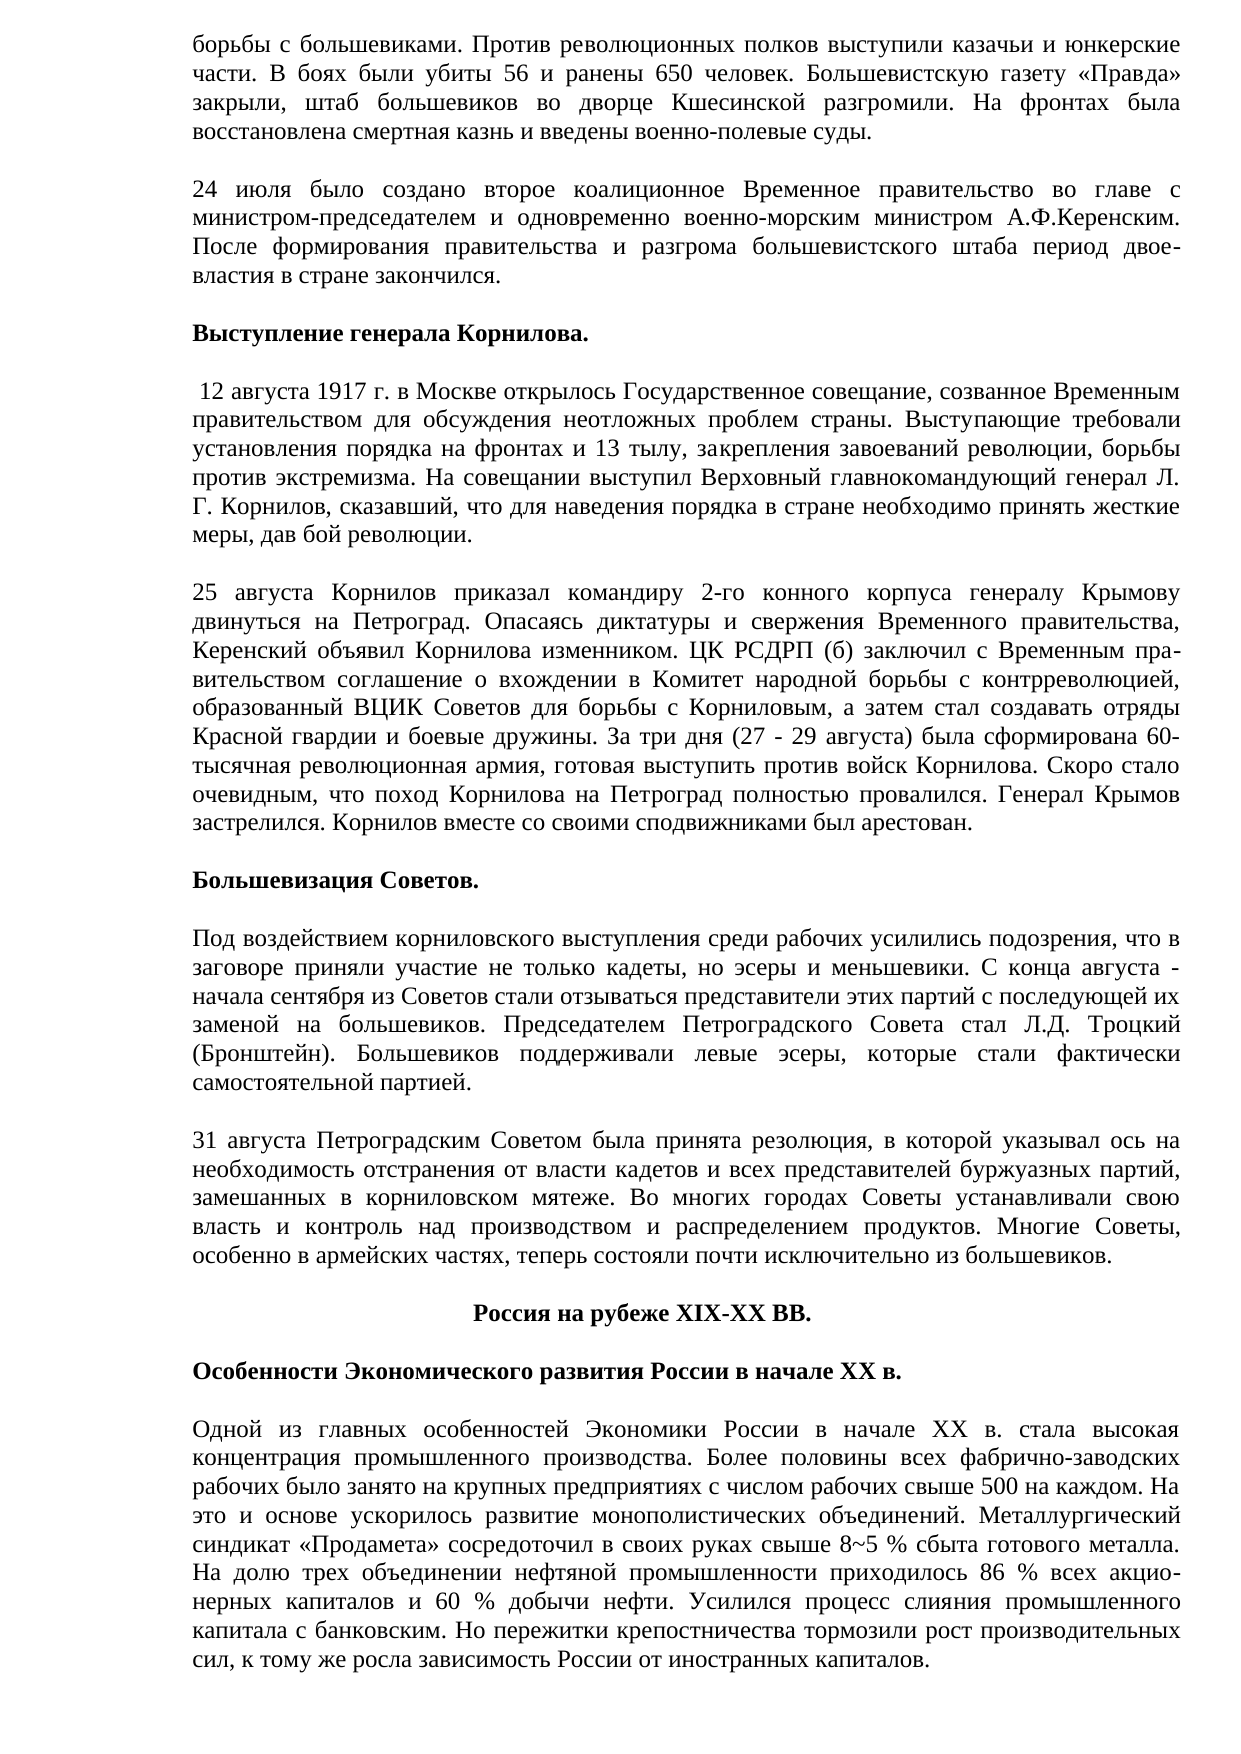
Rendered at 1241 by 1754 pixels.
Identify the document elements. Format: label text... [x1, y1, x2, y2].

text 31 августа Петроградским Советом была принята резолюция, в которой указывал ось на необходимость отстранения от власти кaдетов и всех представителей буржуазных партий, замешанных в корниловском мятеже. Во многих городах Советы устанавливали свою власть и контроль над производством и распределением продуктов. Многие Советы, особенно в армейских частях, теперь состояли почти исключительно из большевиков. [192, 1125, 1181, 1269]
text Под воздействием корниловского выступления среди рабочих усилились подозрения, что в заговоре приняли участие не только кадеты, но эсеры и меньшевики. С конца августа - начала сентября из Советов стали отзываться представители этих партий с последующей их заменой на большевиков. Председателем Петроградского Совета стал Л.Д. Троцкий (Бронштейн). Большевиков поддерживали левые эсеры, которые стали фактически самостоятельной партией. [192, 923, 1181, 1096]
text 12 августа . в Москве открылось Государственное совещание, созванное Временным правительством для обсуждения неотложных проблем страны. Выступающие требовали установления порядка на фронтах и 13 тылу, закрепления завоеваний революции, борьбы против экстремизма. На совещании выступил Верховный главнокомандующий генерал Л. Г. Корнилов, сказавший, что для наведения порядка в стране необходимо принять жесткие меры, дав бой революции. [192, 376, 1181, 548]
text Одной из главных особенностей Экономики России в начале ХХ в. стала высокая концентрация промышленного производства. Более половины всех фабрично-заводских рабочих было занято на крупных предприятиях с числом рабочих свыше 500 на каждом. На это и основе ускорилось развитие монополистических объединений. Металлургический синдикат «Продамета» сосредоточил в своих pукax свыше 8~5 % сбыта готового металла. На долю трех объединении нефтяной промышленности приходилось 86 % всех акционерных капиталов и 60 % добычи нефти. Усилился процесс слияния промышленного капитала с банковским. Но пережитки крепостничества тормозили рост производительных сил, к тому же росла зависимость России от иностранных капиталов. [192, 1414, 1181, 1672]
text Большевизация Советов. [192, 865, 1181, 894]
text 24 июля было создано второе коалиционное Временное правительство во главе с министром-председателем и одновременно военно-морским министром А.Ф.Керенским. После формирования правительства и разгрома большевистского штаба период двоевластия в стране закончился. [192, 174, 1181, 289]
text Выступление генерала Корнилова. [192, 318, 1181, 347]
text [192, 29, 1181, 144]
text 25 августа Корнилов приказал командиру 2-го конного корпуса генералу Крымову двинуться на Петроград. Опасаясь диктатуры и свержения Временного правительства, Керенский объявил Корнилова изменником. ЦК РСДРП (б) заключил с Временным правительством соглашение о вхождении в Комитет народной борьбы с контрреволюцией, образованный ВЦИК Советов для борьбы с Корниловым, а затем стал создавать отряды Красной гвардии и боевые дружины. За три дня (27 - 29 августа) была сформирована 60-тысячная революционная армия, готовая выступить против войск Корнилова. Скоро стало очевидным, что поход Корнилова на Петроград полностью провалился. Генерал Крымов застрелился. Корнилов вместе со своими сподвижниками был арестован. [192, 577, 1181, 836]
text Россия на рубеже XIX-XX ВВ. [103, 1298, 1181, 1327]
text Особенности Экономического развития России в начале ХХ в. [192, 1356, 1181, 1384]
